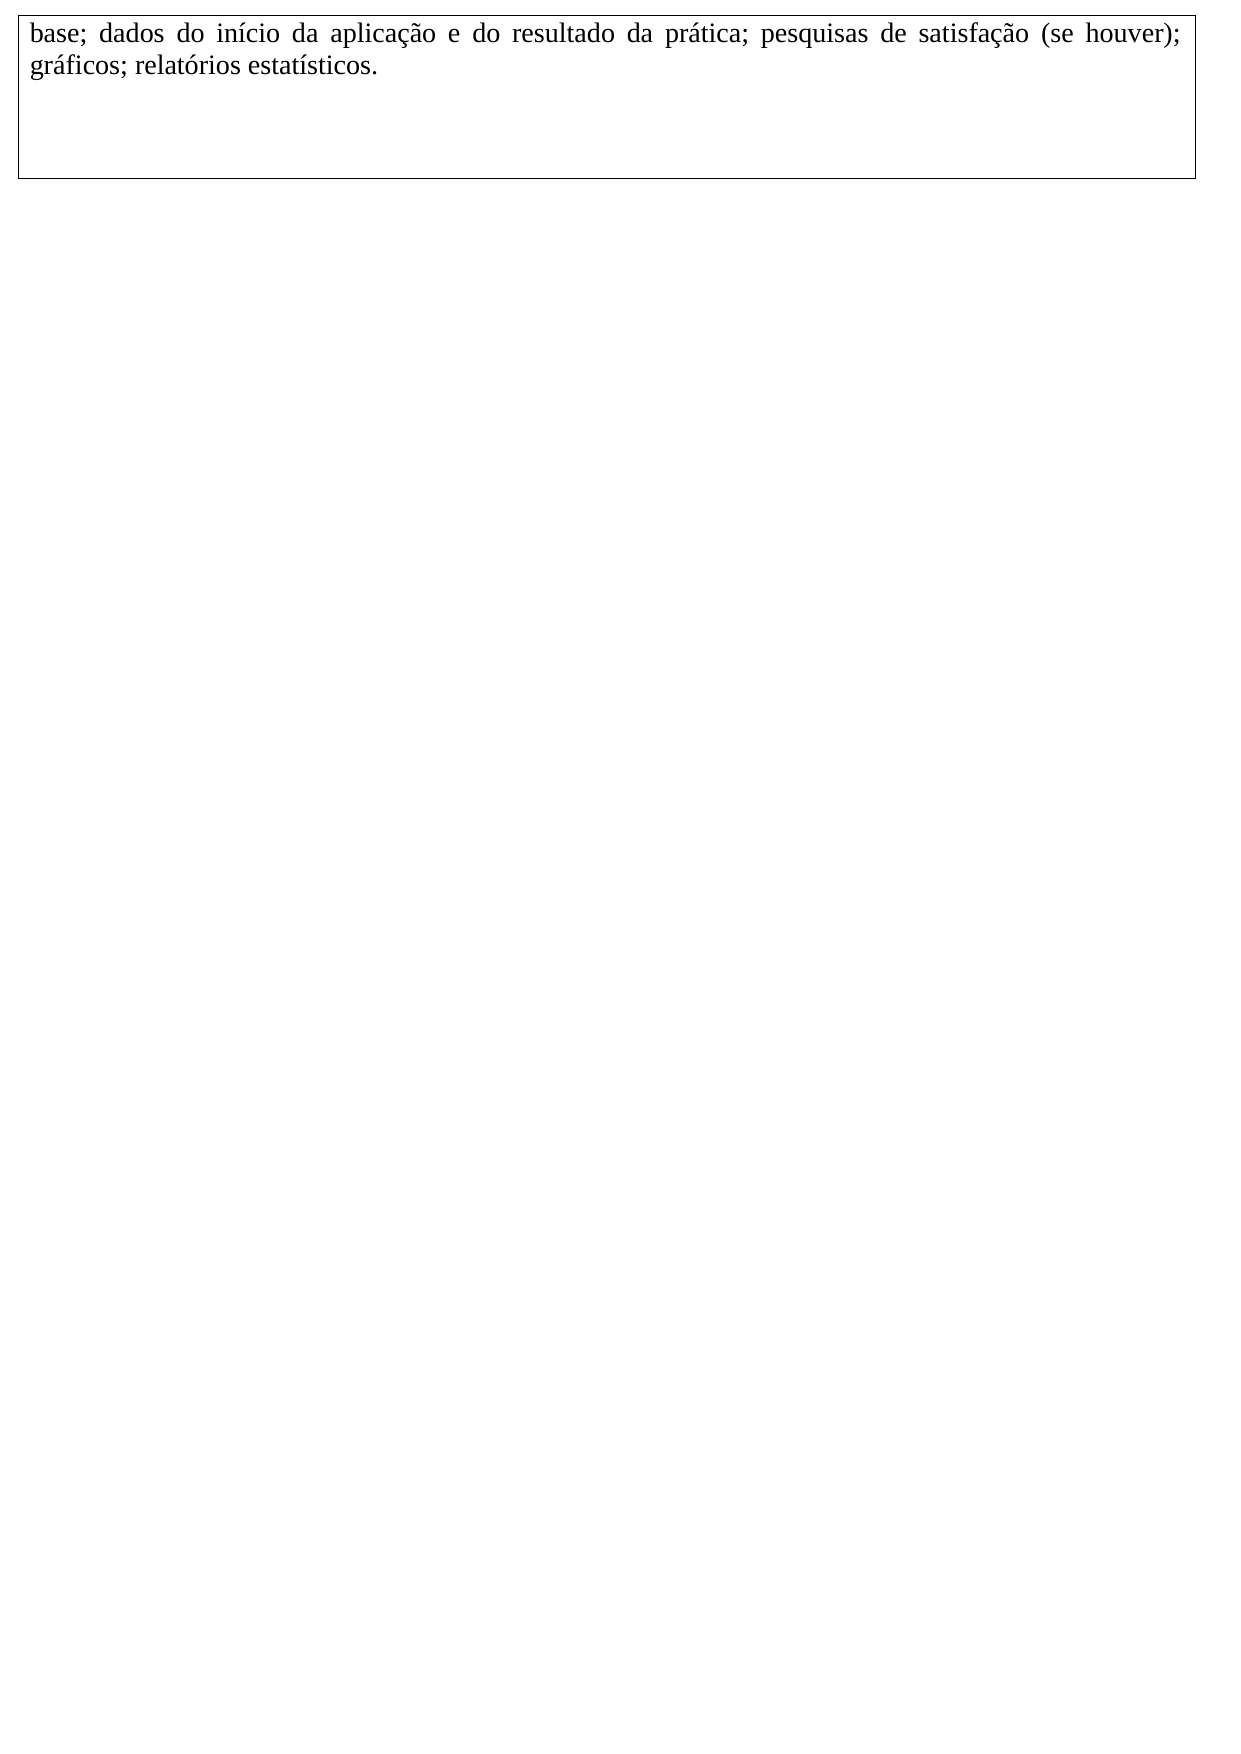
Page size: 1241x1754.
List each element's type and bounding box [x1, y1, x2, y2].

table_cell [19, 16, 1195, 178]
